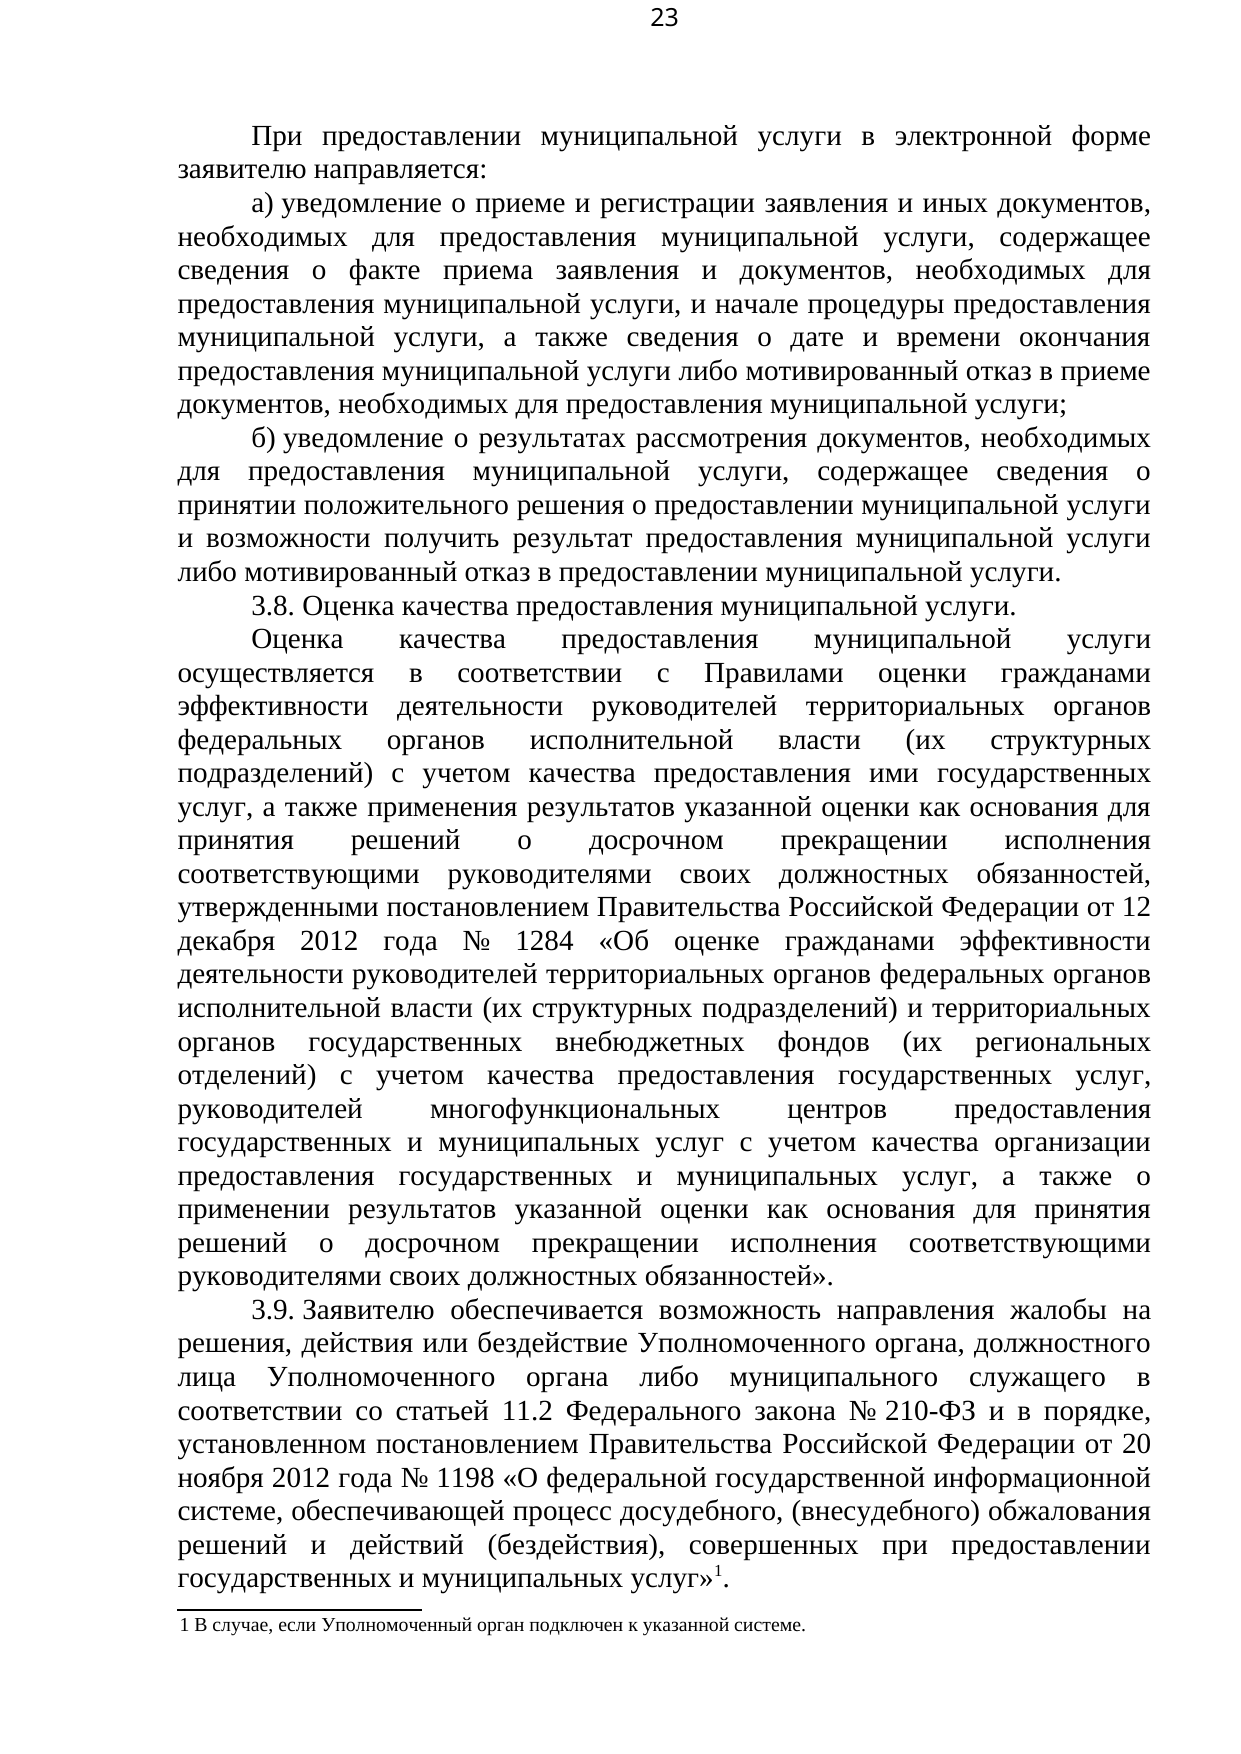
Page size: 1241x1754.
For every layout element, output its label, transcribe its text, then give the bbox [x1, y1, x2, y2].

text 3.9. Заявителю обеспечивается возможность направления жалобы на решения, действия или бездействие Уполномоченного органа, должностного лица Уполномоченного органа либо муниципального служащего в соответствии со статьей 11.2 Федерального закона № 210-ФЗ и в порядке, установленном постановлением Правительства Российской Федерации от 20 ноября 2012 года № 1198 «О федеральной государственной информационной системе, обеспечивающей процесс досудебного, (внесудебного) обжалования решений и действий (бездействия), совершенных при предоставлении государственных и муниципальных услуг». [177, 1292, 1152, 1594]
text а) уведомление о приеме и регистрации заявления и иных документов, необходимых для предоставления муниципальной услуги, содержащее сведения о факте приема заявления и документов, необходимых для предоставления муниципальной услуги, и начале процедуры предоставления муниципальной услуги, а также сведения о дате и времени окончания предоставления муниципальной услуги либо мотивированный отказ в приеме документов, необходимых для предоставления муниципальной услуги; [177, 185, 1152, 420]
text Оценка качества предоставления муниципальной услуги осуществляется в соответствии с Правилами оценки гражданами эффективности деятельности руководителей территориальных органов федеральных органов исполнительной власти (их структурных подразделений) с учетом качества предоставления ими государственных услуг, а также применения результатов указанной оценки как основания для принятия решений о досрочном прекращении исполнения соответствующими руководителями своих должностных обязанностей, утвержденными постановлением Правительства Российской Федерации от 12 декабря 2012 года № 1284 «Об оценке гражданами эффективности деятельности руководителей территориальных органов федеральных органов исполнительной власти (их структурных подразделений) и территориальных органов государственных внебюджетных фондов (их региональных отделений) с учетом качества предоставления государственных услуг, руководителей многофункциональных центров предоставления государственных и муниципальных услуг с учетом качества организации предоставления государственных и муниципальных услуг, а также о применении результатов указанной оценки как основания для принятия решений о досрочном прекращении исполнения соответствующими руководителями своих должностных обязанностей». [177, 621, 1152, 1292]
text б) уведомление о результатах рассмотрения документов, необходимых для предоставления муниципальной услуги, содержащее сведения о принятии положительного решения о предоставлении муниципальной услуги и возможности получить результат предоставления муниципальной услуги либо мотивированный отказ в предоставлении муниципальной услуги. [177, 420, 1152, 588]
text 3.8. Оценка качества предоставления муниципальной услуги. [177, 588, 1152, 621]
text При предоставлении муниципальной услуги в электронной форме заявителю направляется: [177, 118, 1152, 185]
